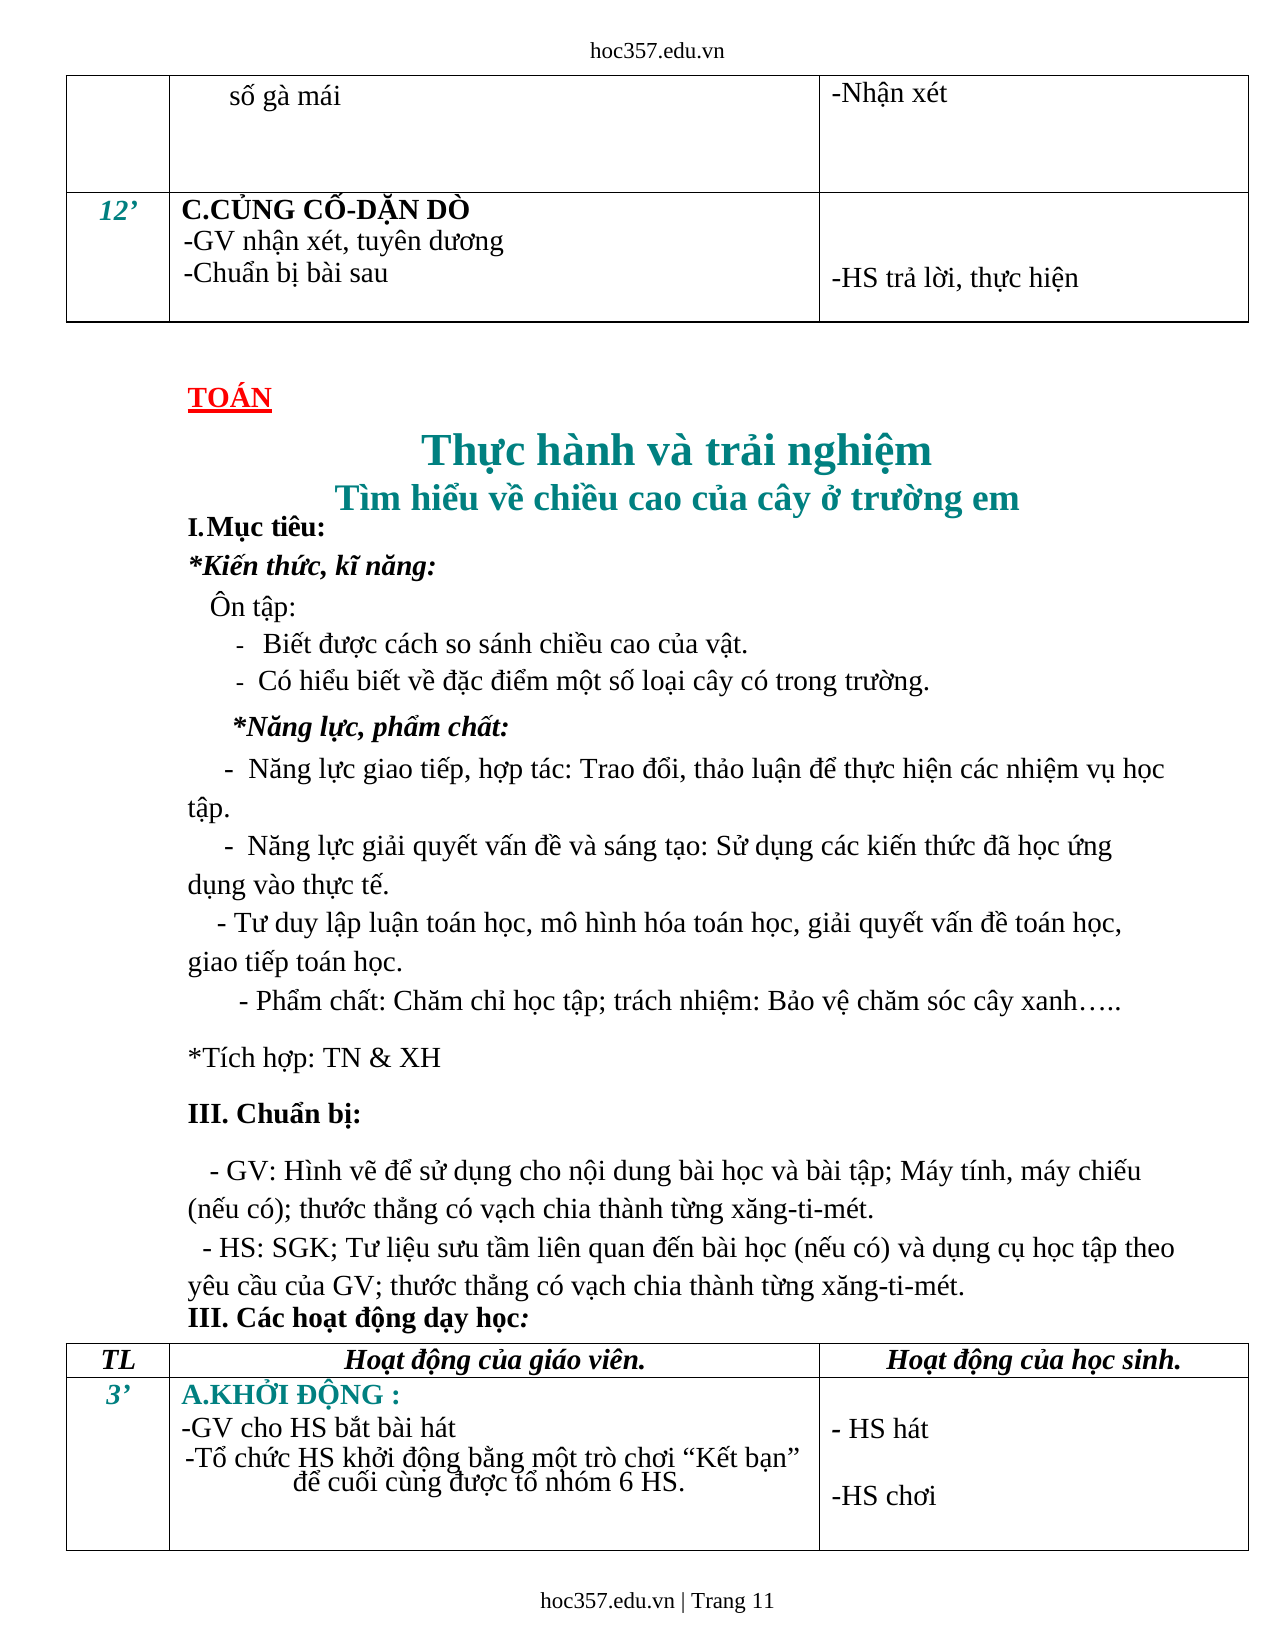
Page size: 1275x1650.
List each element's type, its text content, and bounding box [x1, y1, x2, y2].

table_header Hoạt động của giáo viên. [170, 1344, 819, 1377]
table_cell C.CỦNG CỐ-DẶN DÒ -GV nhận xét, tuyên dương -Chuẩn bị bài sau [170, 193, 819, 321]
subtitle III. Các hoạt động dạy học: [187, 1307, 1260, 1333]
text Thực hành và trải nghiệm [332, 423, 1022, 476]
table_header [67, 76, 169, 192]
table_header Hoạt động của học sinh. [820, 1344, 1248, 1377]
subtitle III. Chuẩn bị: [187, 1096, 1260, 1130]
text - Tư duy lập luận toán học, mô hình hóa toán học, giải quyết vấn đề toán học, giao tiếp toán học. [187, 905, 1177, 977]
list Biết được cách so sánh chiều cao của vật. [236, 626, 1260, 660]
table_header TL [67, 1344, 169, 1377]
text Ôn tập: [209, 589, 1260, 623]
text *Tích hợp: TN & XH [187, 1040, 1260, 1073]
list Mục tiêu: [187, 509, 327, 543]
table_header số gà mái [170, 76, 819, 192]
list Năng lực giao tiếp, hợp tác: Trao đổi, thảo luận để thực hiện các nhiệm vụ học tập. [187, 751, 1167, 823]
text - Phẩm chất: Chăm chỉ học tập; trách nhiệm: Bảo vệ chăm sóc cây xanh….. [239, 983, 1260, 1016]
subtitle *Kiến thức, kĩ năng: [187, 548, 1260, 582]
text TOÁN [187, 380, 327, 414]
table_header -Nhận xét [820, 76, 1248, 192]
text - GV: Hình vẽ để sử dụng cho nội dung bài học và bài tập; Máy tính, máy chiếu (nếu có); thước thẳng có vạch chia thành từng xăng-ti-mét. [187, 1153, 1177, 1225]
table_cell 12’ [67, 193, 169, 321]
list Có hiểu biết về đặc điểm một số loại cây có trong trường. [236, 663, 1260, 697]
subtitle *Năng lực, phẩm chất: [231, 709, 1260, 743]
table_cell 3’ [67, 1378, 169, 1550]
table_cell - HS hát -HS chơi [820, 1378, 1248, 1550]
text Tìm hiểu về chiều cao của cây ở trường em [332, 476, 1022, 518]
list Năng lực giải quyết vấn đề và sáng tạo: Sử dụng các kiến thức đã học ứng dụng vào thực tế. [187, 828, 1167, 900]
table_cell -HS trả lời, thực hiện [820, 193, 1248, 321]
text - HS: SGK; Tư liệu sưu tầm liên quan đến bài học (nếu có) và dụng cụ học tập theo yêu cầu của GV; thước thẳng có vạch chia thành từng xăng-ti-mét. [187, 1230, 1177, 1302]
table_cell A.KHỞI ĐỘNG : -GV cho HS bắt bài hát -Tổ chức HS khởi động bằng một trò chơi “Kết bạn” để cuối cùng được tổ nhóm 6 HS. [170, 1378, 819, 1550]
